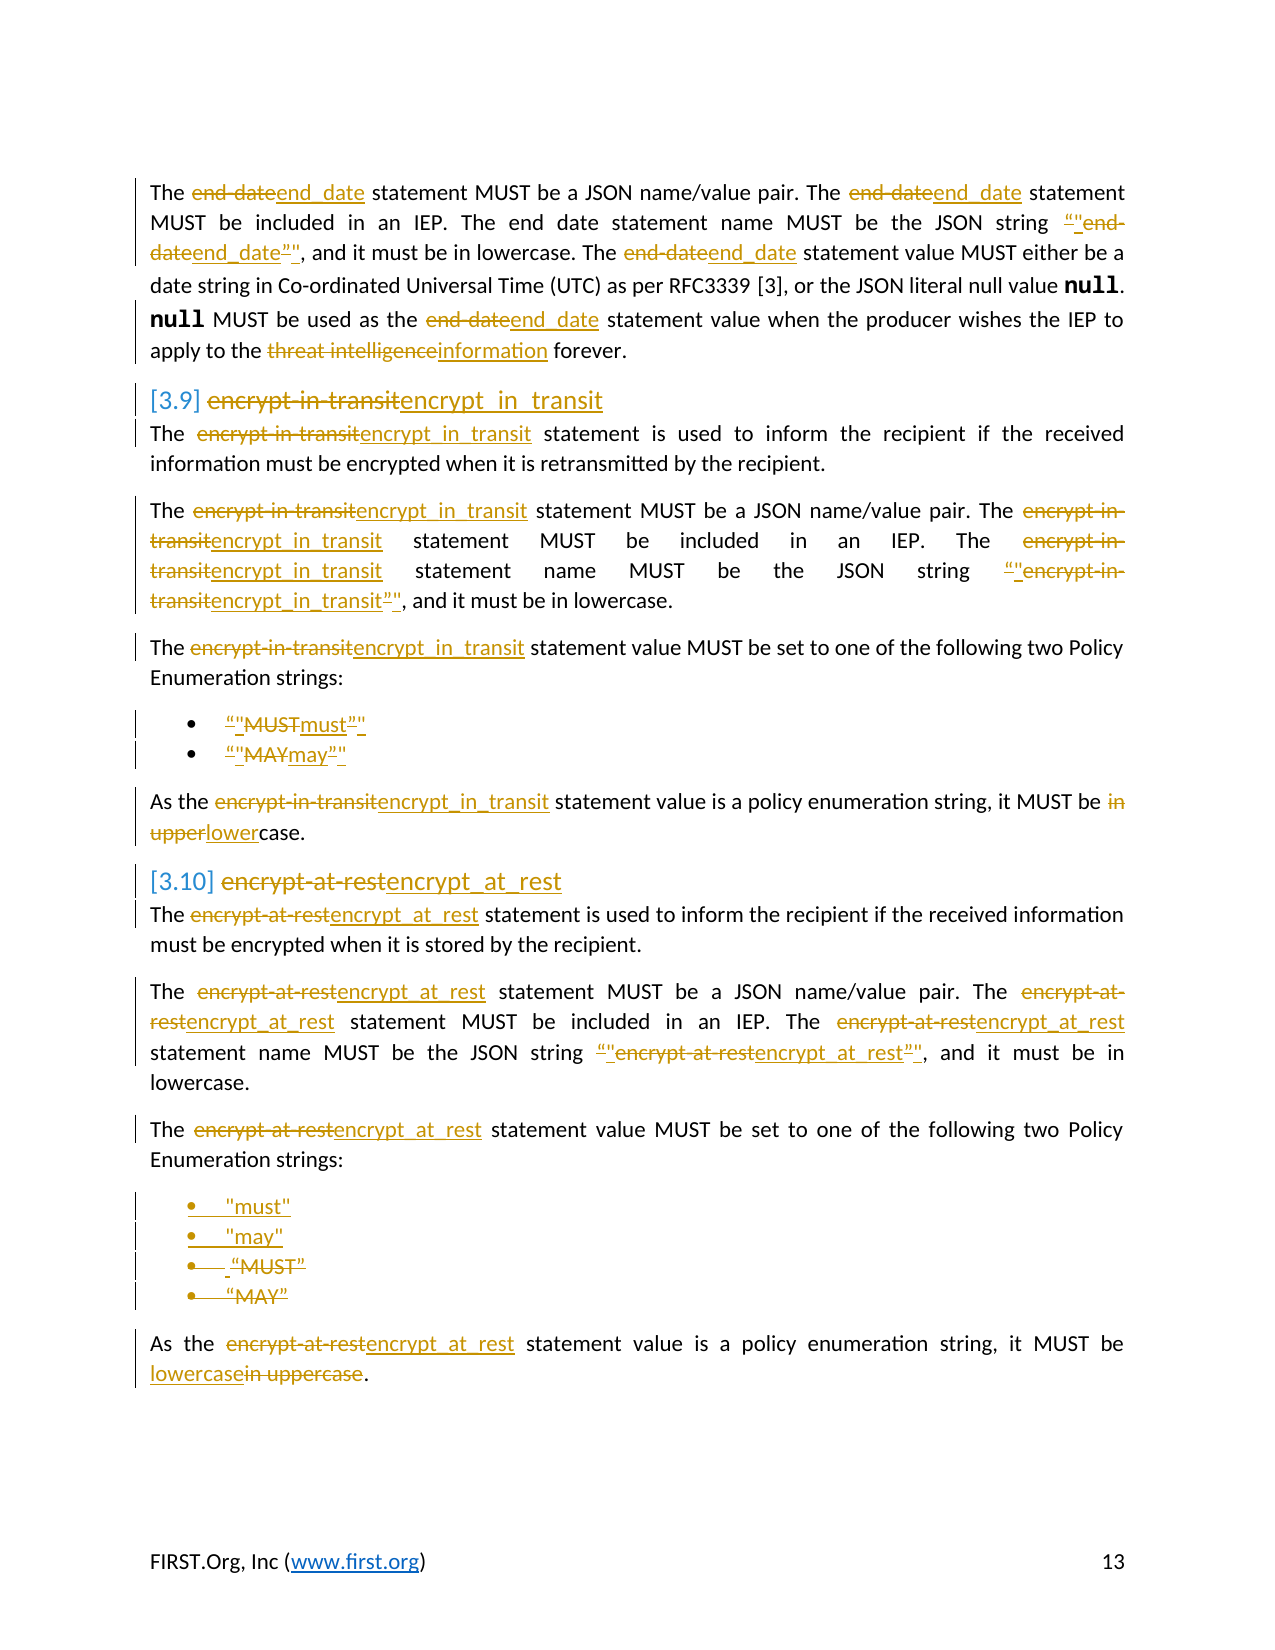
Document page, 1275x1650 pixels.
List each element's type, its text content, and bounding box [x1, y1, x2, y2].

text The statement is used to inform the recipient if the received information must be encrypted when it is stored by the recipient. [150, 900, 1125, 958]
text As the statement value is a policy enumeration string, it MUST be case. [150, 787, 1125, 846]
text The statement MUST be a JSON name/value pair. The statement MUST be included in an IEP. The statement name MUST be the JSON string , and it must be in lowercase. [150, 496, 1125, 614]
text The statement MUST be a JSON name/value pair. The statement MUST be included in an IEP. The end date statement name MUST be the JSON string , and it must be in lowercase. The statement value MUST either be a date string in Co-ordinated Universal Time (UTC) as per RFC3339, or the JSON literal null value null. null MUST be used as the statement value when the producer wishes the IEP to apply to the forever. [150, 178, 1125, 364]
text The statement value MUST be set to one of the following two Policy Enumeration strings: [150, 1115, 1125, 1173]
text The statement value MUST be set to one of the following two Policy Enumeration strings: [150, 633, 1125, 691]
text As the statement value is a policy enumeration string, it MUST be . [150, 1329, 1125, 1387]
text The statement is used to inform the recipient if the received information must be encrypted when it is retransmitted by the recipient. [150, 419, 1125, 477]
text The statement MUST be a JSON name/value pair. The statement MUST be included in an IEP. The statement name MUST be the JSON string , and it must be in lowercase. [150, 977, 1125, 1096]
